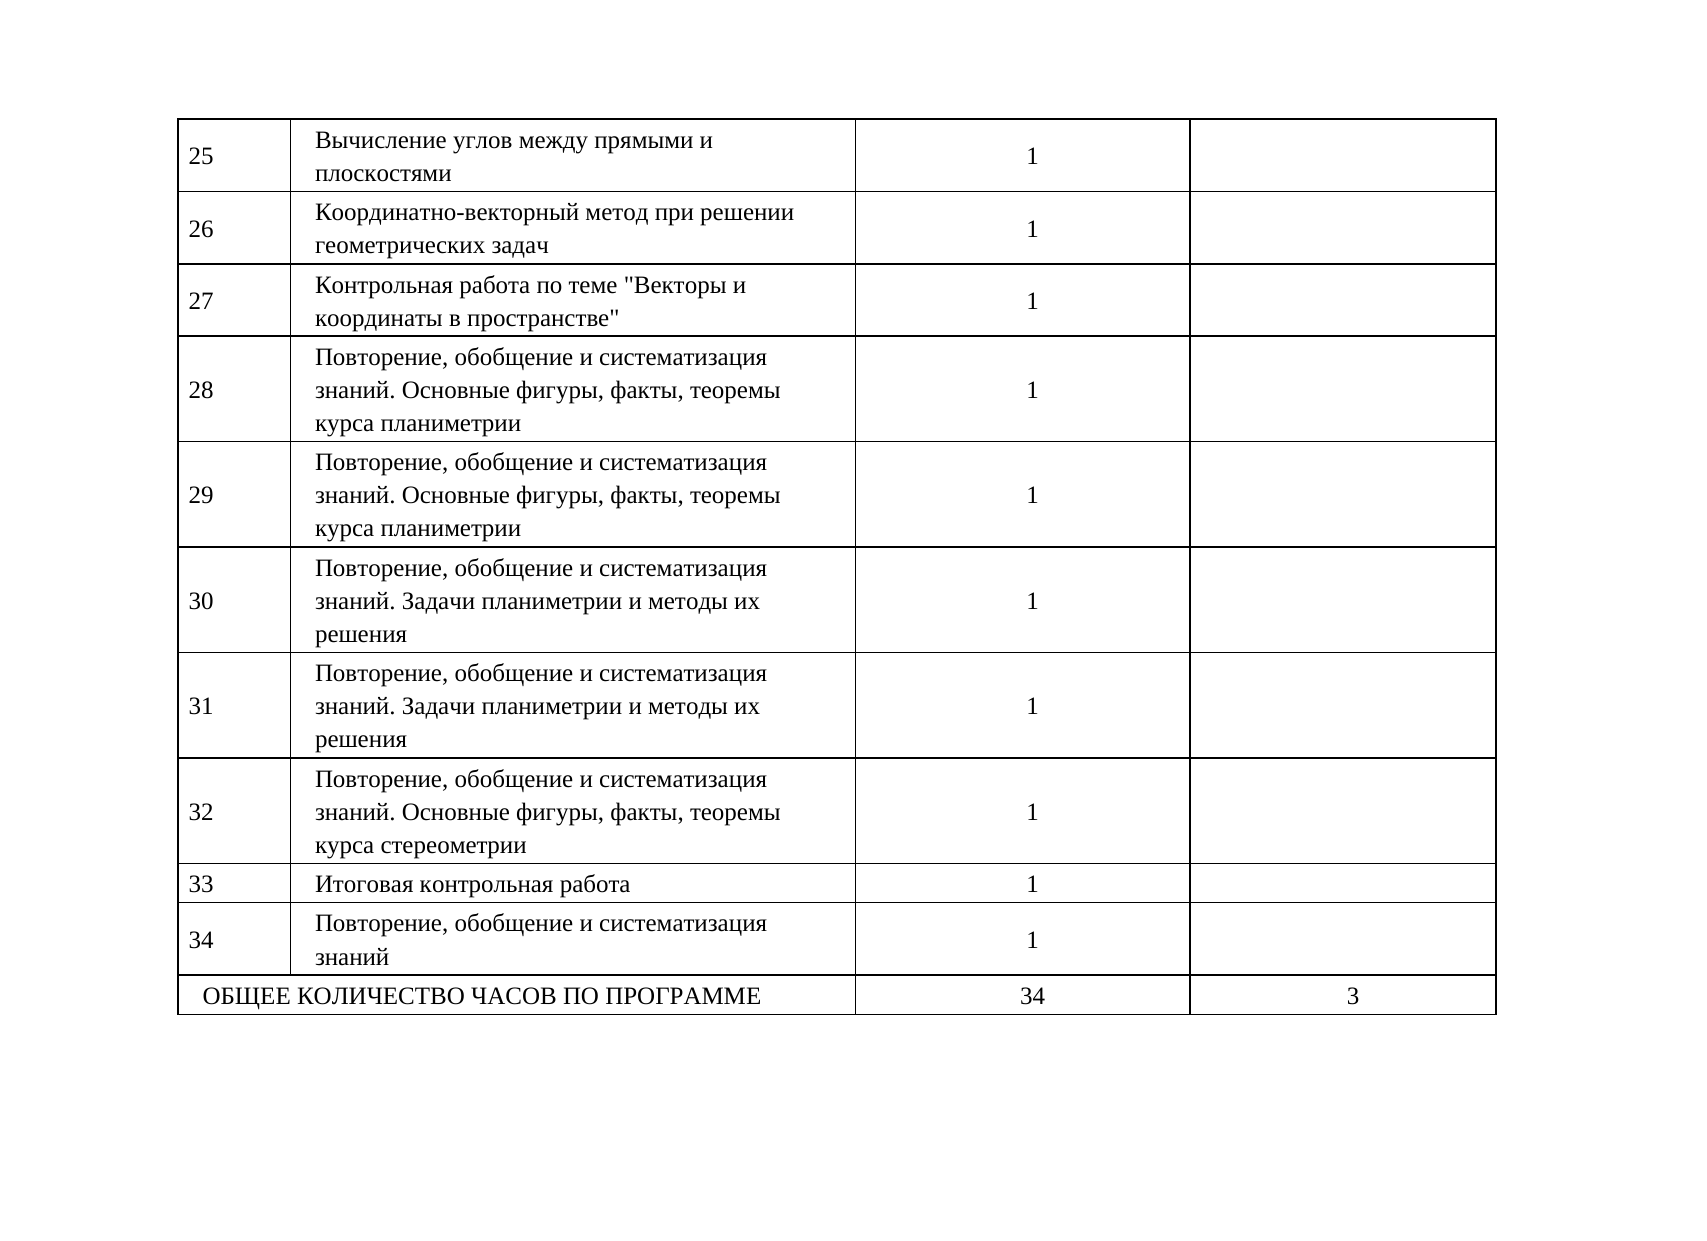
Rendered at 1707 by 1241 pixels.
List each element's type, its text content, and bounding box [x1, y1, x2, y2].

table_cell 1 [856, 903, 1189, 974]
table_cell 1 [856, 192, 1189, 263]
table_cell 1 [856, 548, 1189, 652]
table_cell ОБЩЕЕ КОЛИЧЕСТВО ЧАСОВ ПО ПРОГРАММЕ [179, 976, 855, 1013]
table_cell 1 [856, 653, 1189, 757]
table_cell 1 [856, 337, 1189, 441]
table_cell 31 [179, 653, 290, 757]
table_cell Вычисление углов между прямыми и плоскостями [291, 120, 855, 191]
table_cell Координатно-векторный метод при решении геометрических задач [291, 192, 855, 263]
table_cell 1 [856, 864, 1189, 902]
table_cell Повторение, обобщение и систематизация знаний. Основные фигуры, факты, теоремы курса планиметрии [291, 442, 855, 546]
table_cell 3 [1191, 976, 1495, 1013]
table_cell Повторение, обобщение и систематизация знаний. Основные фигуры, факты, теоремы курса планиметрии [291, 337, 855, 441]
table_cell Контрольная работа по теме "Векторы и координаты в пространстве" [291, 265, 855, 335]
table_cell 27 [179, 265, 290, 335]
table_cell 29 [179, 442, 290, 546]
table_cell 34 [179, 903, 290, 974]
table_cell 33 [179, 864, 290, 902]
table_cell [1191, 864, 1495, 902]
table_cell [1191, 120, 1495, 191]
table_cell 32 [179, 759, 290, 862]
table_cell Повторение, обобщение и систематизация знаний. Задачи планиметрии и методы их решения [291, 548, 855, 652]
table_cell 26 [179, 192, 290, 263]
table_cell [1191, 903, 1495, 974]
table_cell [1191, 337, 1495, 441]
table_cell 25 [179, 120, 290, 191]
table_cell Повторение, обобщение и систематизация знаний. Задачи планиметрии и методы их решения [291, 653, 855, 757]
table_cell Итоговая контрольная работа [291, 864, 855, 902]
table_cell [1191, 192, 1495, 263]
table_cell 34 [856, 976, 1189, 1013]
table_cell [1191, 442, 1495, 546]
table_cell 1 [856, 120, 1189, 191]
table_cell 1 [856, 442, 1189, 546]
table_cell Повторение, обобщение и систематизация знаний [291, 903, 855, 974]
table_cell [1191, 653, 1495, 757]
table_cell [1191, 265, 1495, 335]
table_cell 30 [179, 548, 290, 652]
table_cell [1191, 759, 1495, 862]
table_cell 1 [856, 759, 1189, 862]
table_cell Повторение, обобщение и систематизация знаний. Основные фигуры, факты, теоремы курса стереометрии [291, 759, 855, 862]
table_cell 1 [856, 265, 1189, 335]
table_cell 28 [179, 337, 290, 441]
table_cell [1191, 548, 1495, 652]
